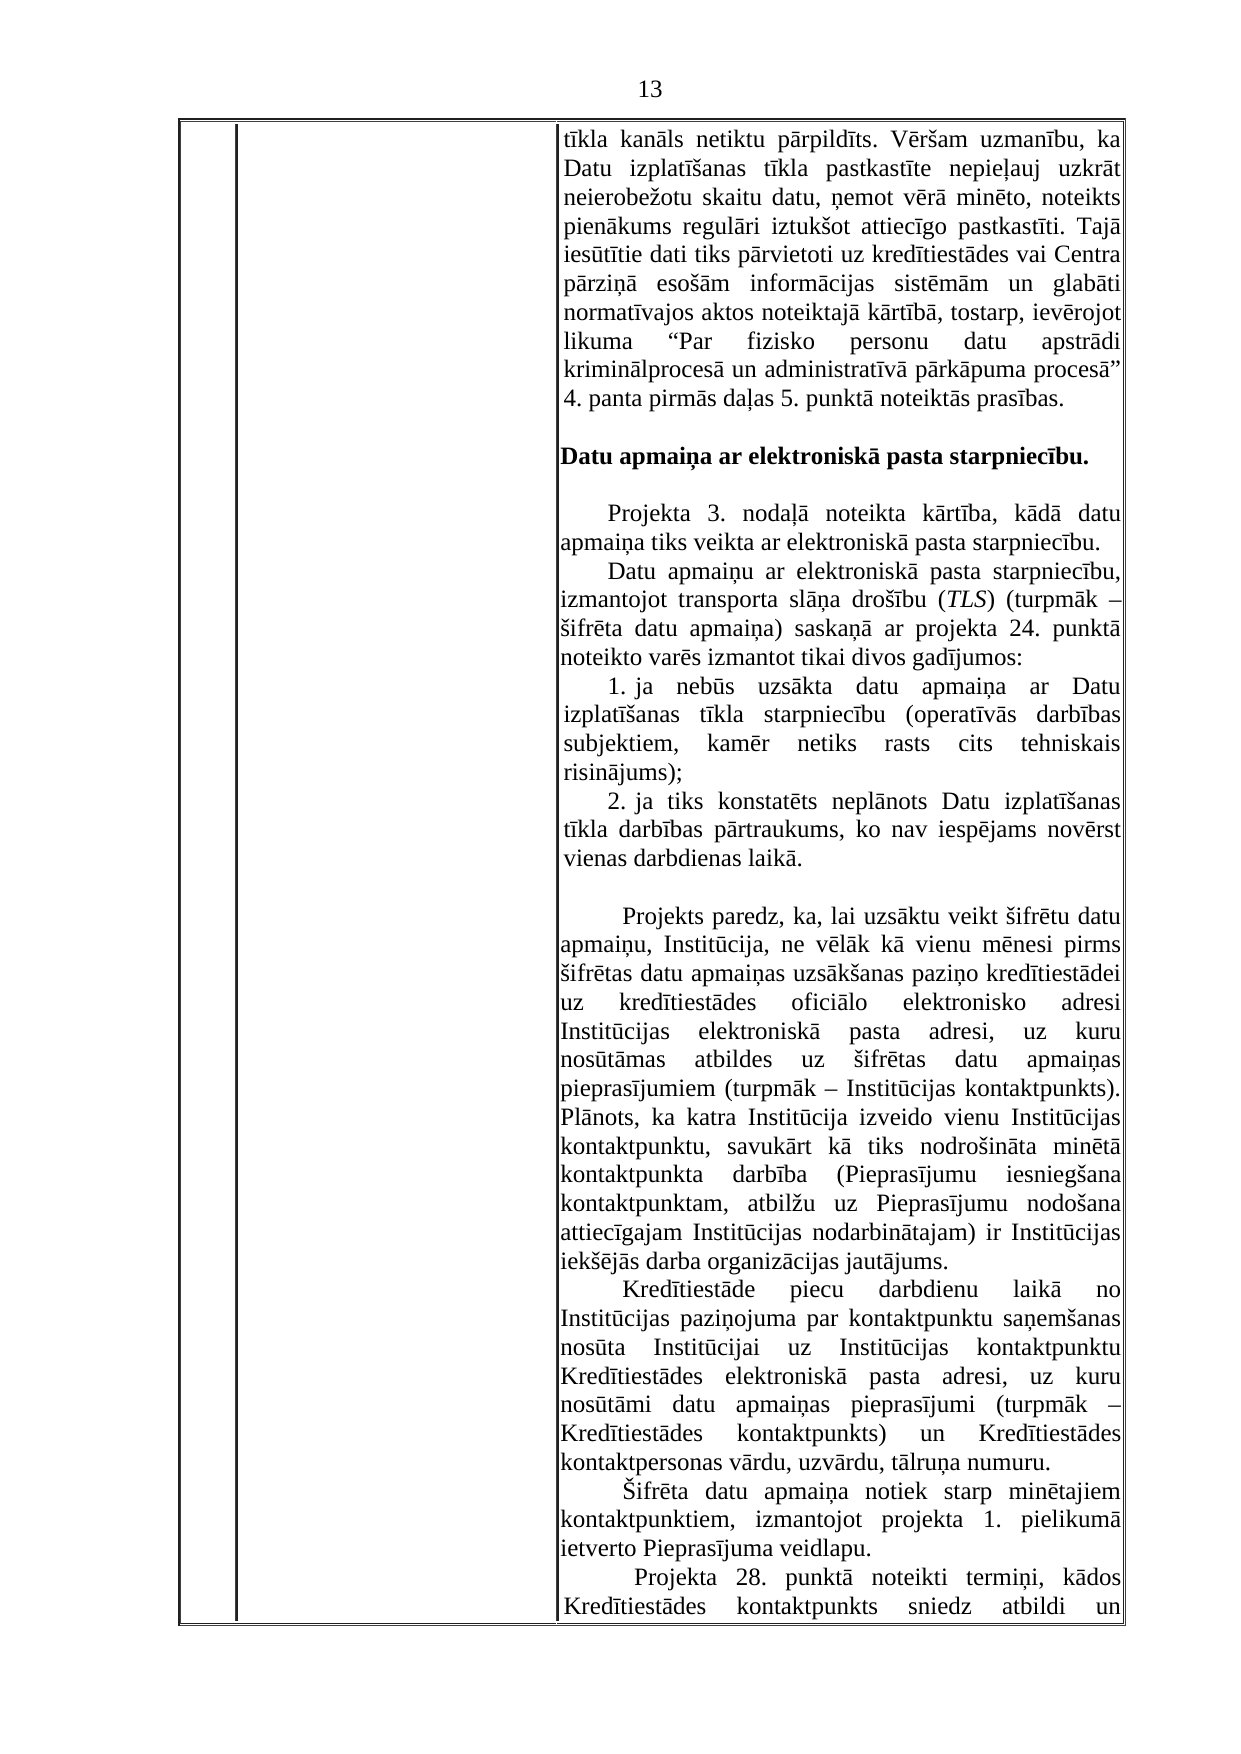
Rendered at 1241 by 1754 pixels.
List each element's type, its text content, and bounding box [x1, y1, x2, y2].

table_cell 2. [181, 122, 236, 1623]
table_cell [236, 120, 557, 1623]
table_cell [557, 122, 1123, 1623]
